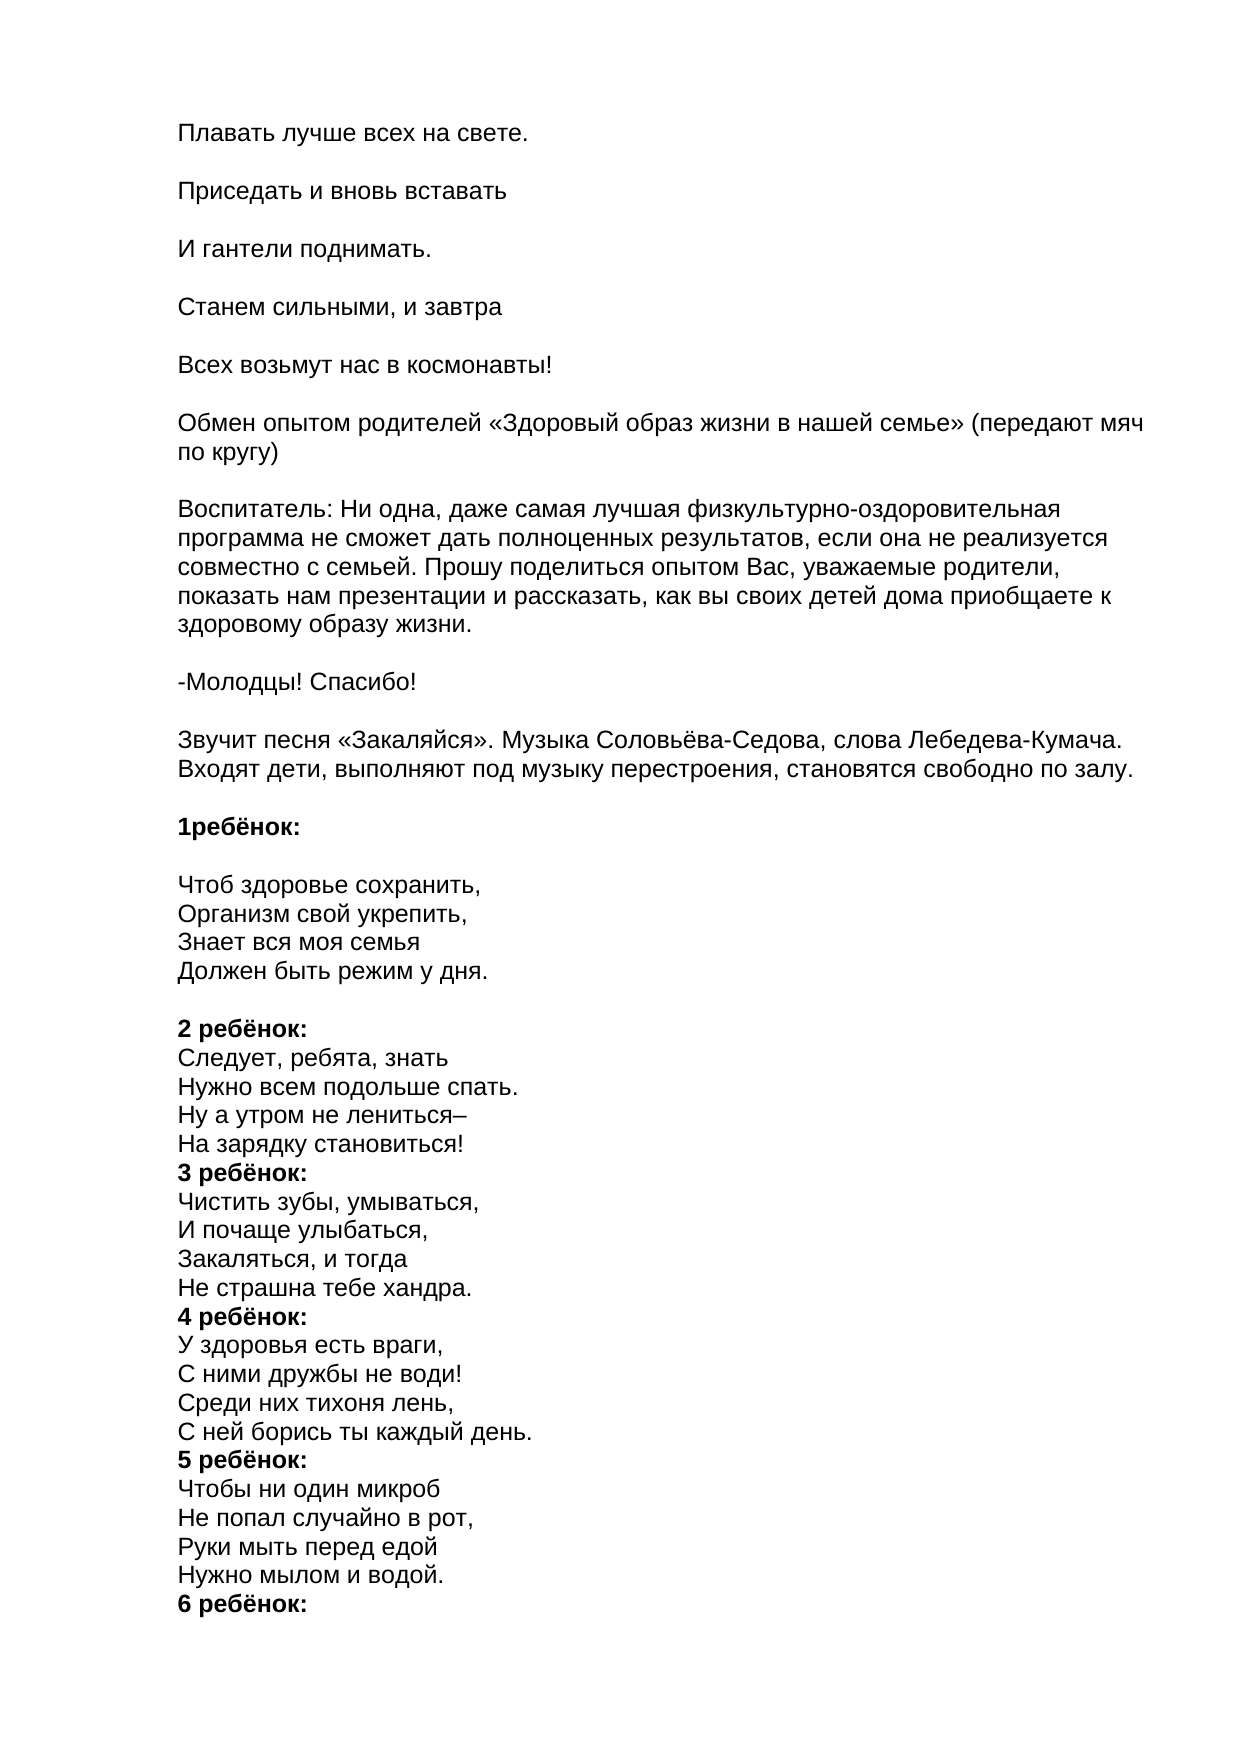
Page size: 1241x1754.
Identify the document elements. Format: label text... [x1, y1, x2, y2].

text Плавать лучше всех на свете. [177, 118, 1152, 147]
text И гантели поднимать. [177, 234, 1152, 263]
text -Молодцы! Спасибо! [177, 667, 1152, 696]
text 1ребёнок: [177, 812, 1152, 841]
text Всех возьмут нас в космонавты! [177, 350, 1152, 378]
text Приседать и вновь вставать [177, 176, 1152, 205]
text Чтоб здоровье сохранить, Организм свой укрепить, Знает вся моя семья Должен быть режим у дня. [177, 870, 1152, 985]
text Звучит песня «Закаляйся». Музыка Соловьёва-Седова, слова Лебедева-Кумача. Входят дети, выполняют под музыку перестроения, становятся свободно по залу. [177, 725, 1152, 783]
text Станем сильными, и завтра [177, 292, 1152, 321]
text Воспитатель: Ни одна, даже самая лучшая физкультурно-оздоровительная программа не сможет дать полноценных результатов, если она не реализуется совместно с семьей. Прошу поделиться опытом Вас, уважаемые родители, показать нам презентации и рассказать, как вы своих детей дома приобщаете к здоровому образу жизни. [177, 494, 1152, 638]
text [177, 1014, 1152, 1618]
text Обмен опытом родителей «Здоровый образ жизни в нашей семье» (передают мяч по кругу) [177, 408, 1152, 465]
